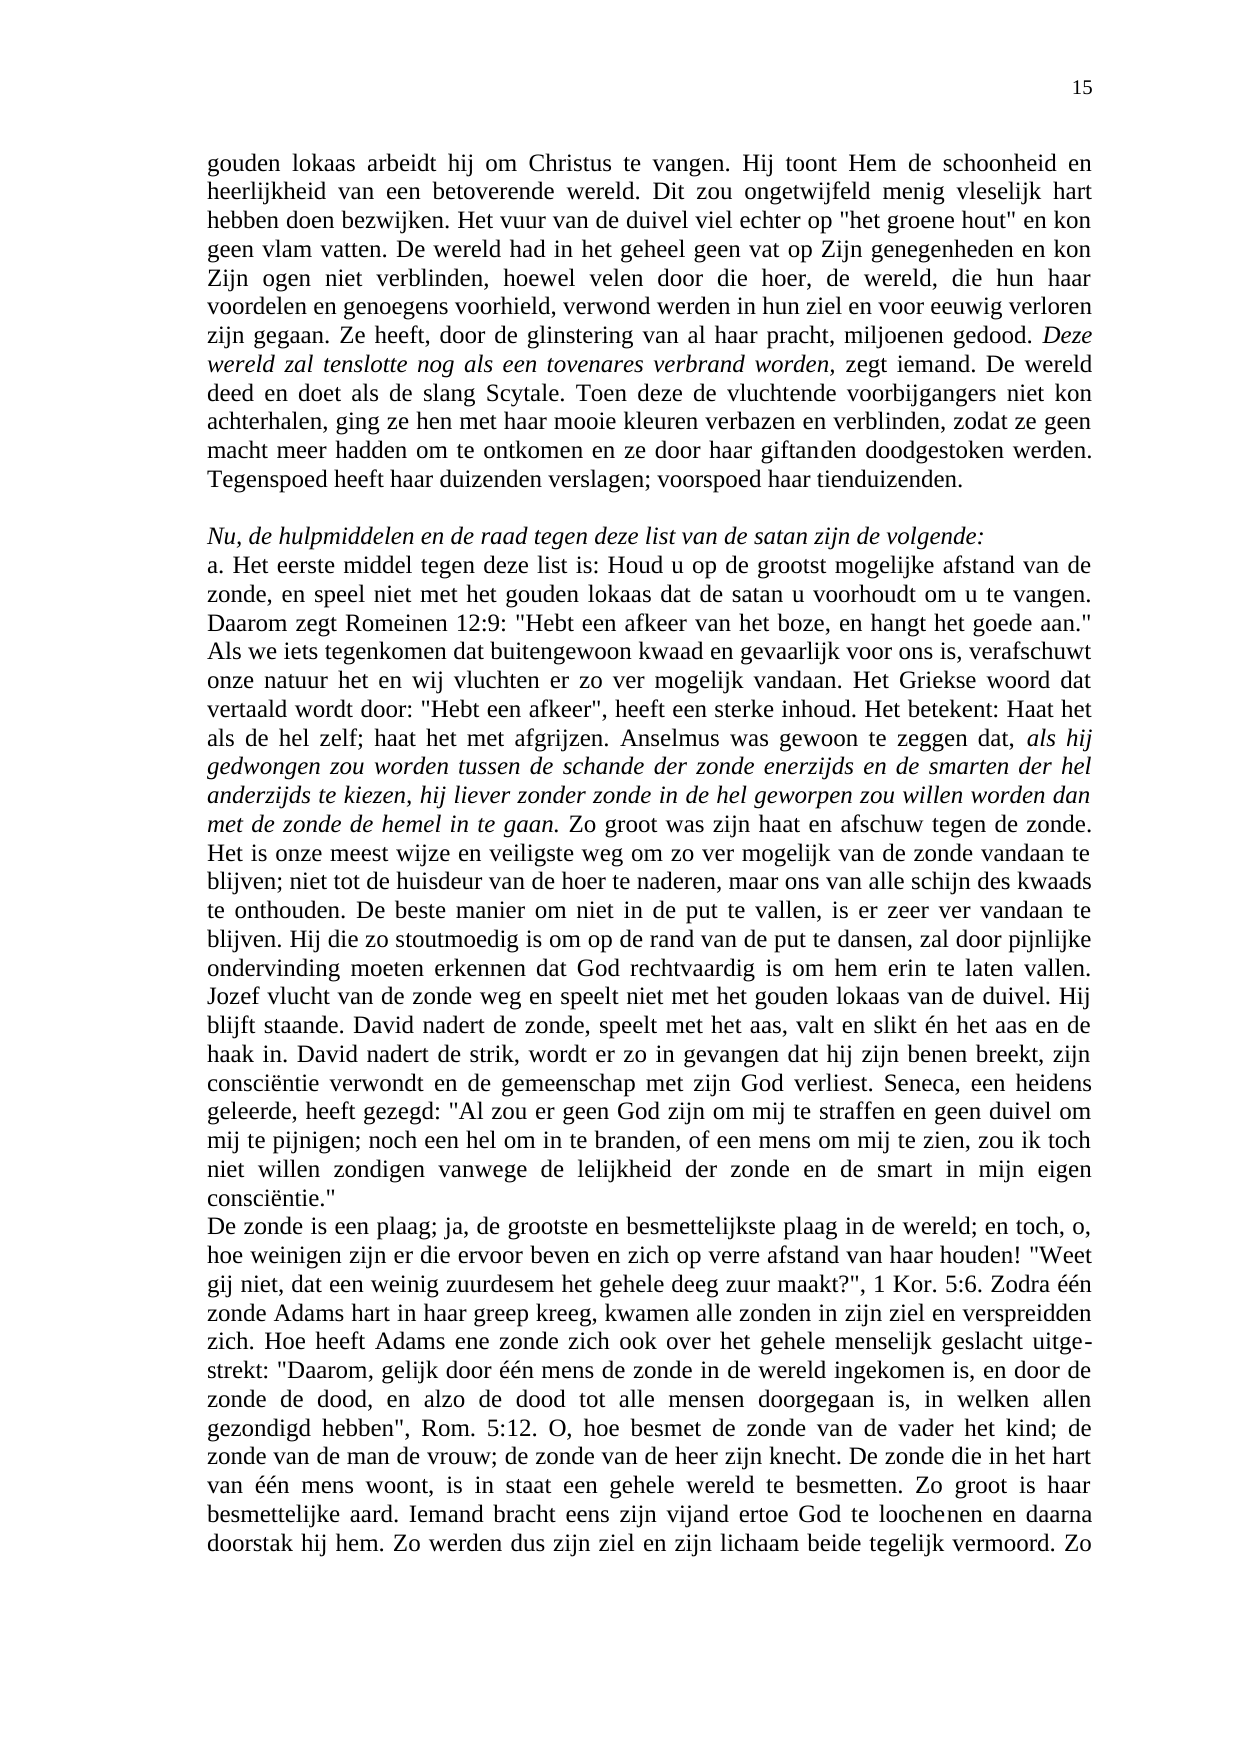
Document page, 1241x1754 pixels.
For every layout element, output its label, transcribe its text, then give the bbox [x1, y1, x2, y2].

text a. Het eerste middel tegen deze list is: Houd u op de grootst mogelijke afstand van de zonde, en speel niet met het gouden lokaas dat de satan u voorhoudt om u te vangen. Daarom zegt Romeinen 12:9: "Hebt een afkeer van het boze, en hangt het goede aan." Als we iets tegenkomen dat buitengewoon kwaad en gevaarlijk voor ons is, verafschuwt onze natuur het en wij vluchten er zo ver mogelijk vandaan. Het Griekse woord dat vertaald wordt door: "Hebt een afkeer", heeft een sterke inhoud. Het betekent: Haat het als de hel zelf; haat het met afgrijzen. Anselmus was gewoon te zeggen dat, als hij gedwongen zou worden tussen de schande der zonde enerzijds en de smarten der hel anderzijds te kiezen, hij liever zonder zonde in de hel geworpen zou willen worden dan met de zonde de hemel in te gaan. Zo groot was zijn haat en afschuw tegen de zonde. Het is onze meest wijze en veiligste weg om zo ver mogelijk van de zonde vandaan te blijven; niet tot de huisdeur van de hoer te naderen, maar ons van alle schijn des kwaads te onthouden. De beste manier om niet in de put te vallen, is er zeer ver vandaan te blijven. Hij die zo stoutmoedig is om op de rand van de put te dansen, zal door pijnlijke ondervinding moeten erkennen dat God rechtvaardig is om hem erin te laten vallen. Jozef vlucht van de zonde weg en speelt niet met het gouden lokaas van de duivel. Hij blijft staande. David nadert de zonde, speelt met het aas, valt en slikt én het aas en de haak in. David nadert de strik, wordt er zo in gevangen dat hij zijn benen breekt, zijn consciëntie verwondt en de gemeenschap met zijn God verliest. Seneca, een heidens geleerde, heeft gezegd: "Al zou er geen God zijn om mij te straffen en geen duivel om mij te pijnigen; noch een hel om in te branden, of een mens om mij te zien, zou ik toch niet willen zondigen vanwege de lelijkheid der zonde en de smart in mijn eigen consciëntie." [207, 550, 1092, 1211]
text Nu, de hulpmiddelen en de raad tegen deze list van de satan zijn de volgende: [207, 521, 1092, 550]
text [207, 1211, 1092, 1556]
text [207, 148, 1092, 493]
